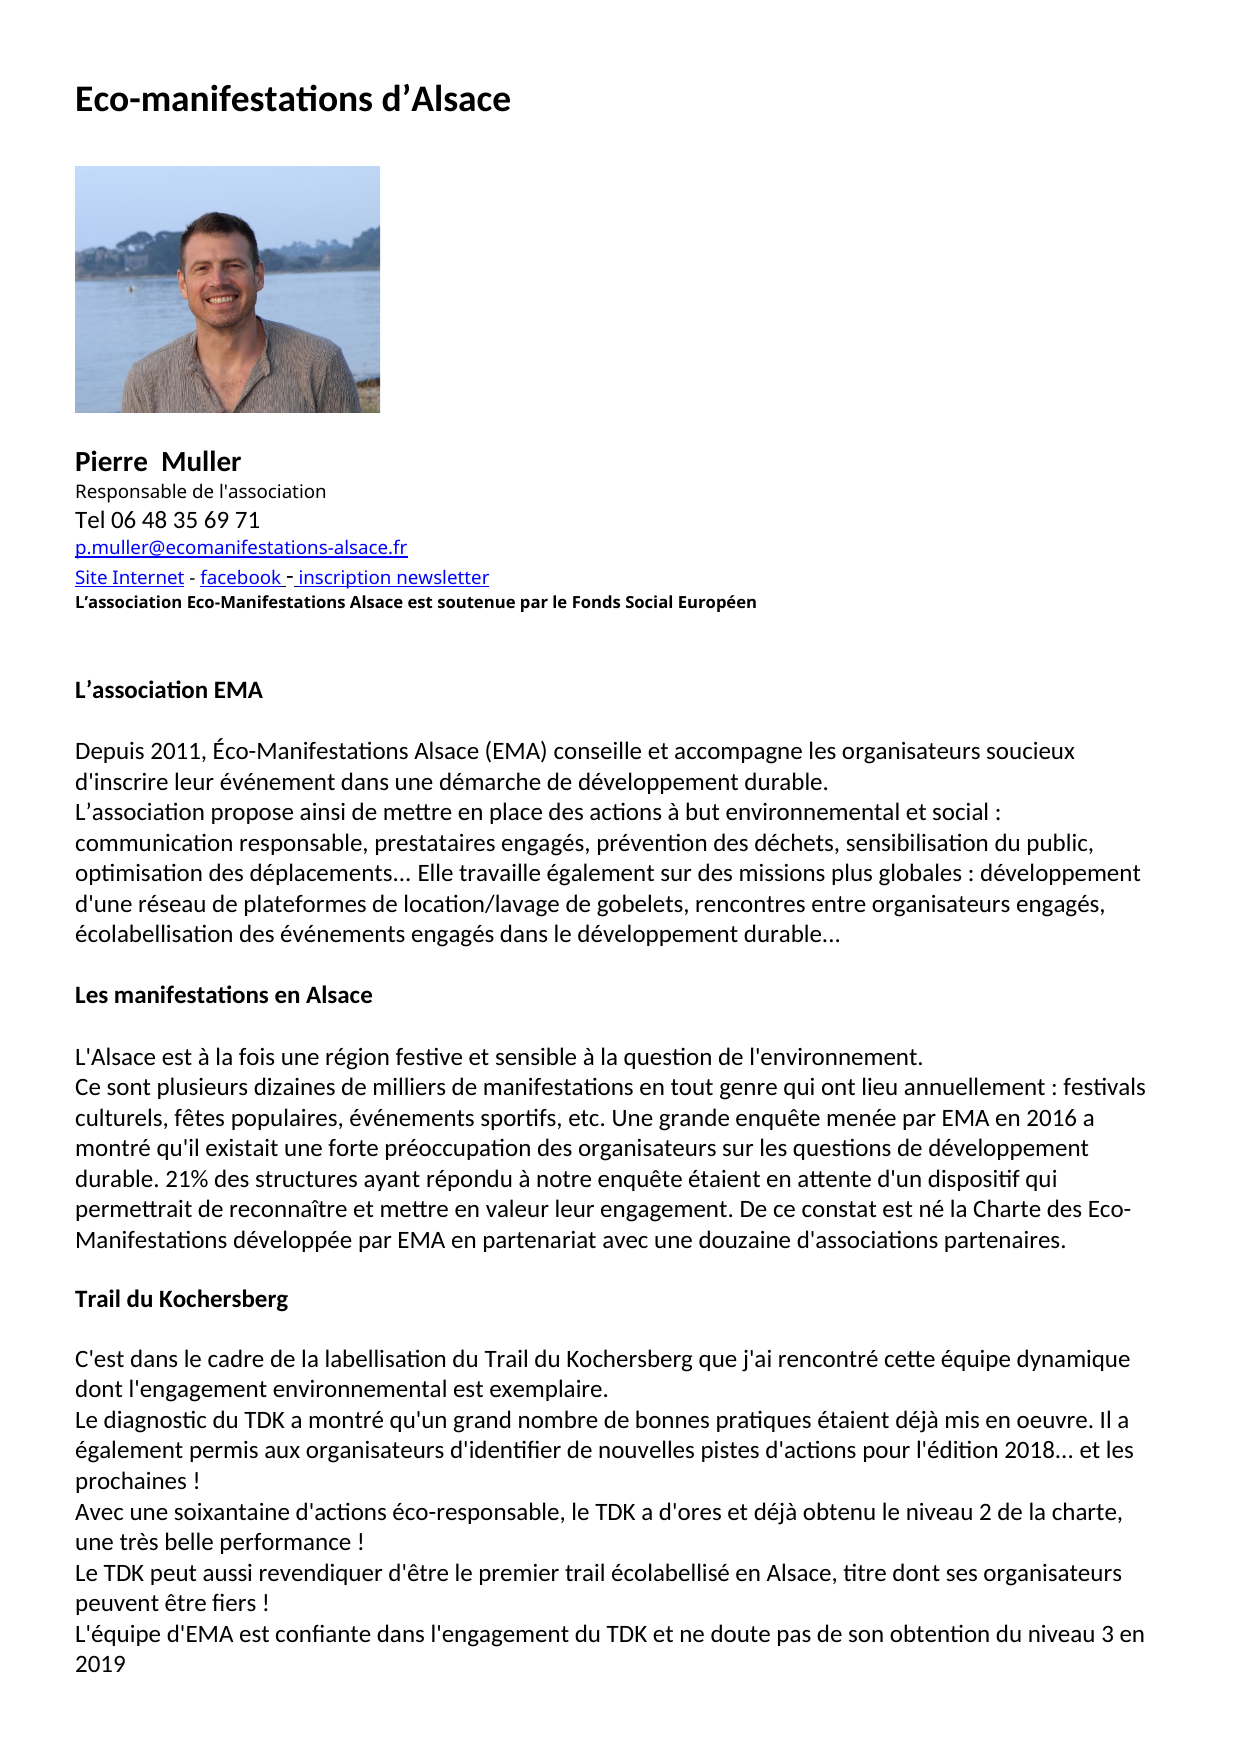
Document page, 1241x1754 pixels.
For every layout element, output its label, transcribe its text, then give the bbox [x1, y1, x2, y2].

text Site Internet - facebook - inscription newsletter [75, 560, 1165, 591]
text Trail du Kochersberg [75, 1283, 1165, 1314]
picture [75, 166, 381, 413]
text L’association Eco-Manifestations Alsace est soutenue par le Fonds Social Européen [75, 591, 1165, 613]
text Eco-manifestations d’Alsace [75, 75, 1165, 121]
text p.muller@ecomanifestations-alsace.fr [75, 534, 1165, 560]
text Depuis 2011, Éco-Manifestations Alsace (EMA) conseille et accompagne les organisateurs soucieux d'inscrire leur événement dans une démarche de développement durable. L’association propose ainsi de mettre en place des actions à but environnemental et social : communication responsable, prestataires engagés, prévention des déchets, sensibilisation du public, optimisation des déplacements... Elle travaille également sur des missions plus globales : développement d'une réseau de plateformes de location/lavage de gobelets, rencontres entre organisateurs engagés, écolabellisation des événements engagés dans le développement durable... [75, 735, 1165, 949]
text L’association EMA [75, 674, 1165, 705]
text C'est dans le cadre de la labellisation du Trail du Kochersberg que j'ai rencontré cette équipe dynamique dont l'engagement environnemental est exemplaire. Le diagnostic du TDK a montré qu'un grand nombre de bonnes pratiques étaient déjà mis en oeuvre. Il a également permis aux organisateurs d'identifier de nouvelles pistes d'actions pour l'édition 2018... et les prochaines ! Avec une soixantaine d'actions éco-responsable, le TDK a d'ores et déjà obtenu le niveau 2 de la charte, une très belle performance ! Le TDK peut aussi revendiquer d'être le premier trail écolabellisé en Alsace, titre dont ses organisateurs peuvent être fiers ! L'équipe d'EMA est confiante dans l'engagement du TDK et ne doute pas de son obtention du niveau 3 en 2019 [75, 1343, 1165, 1679]
text Responsable de l'association Tel 06 48 35 69 71 [75, 478, 1165, 534]
text Pierre Muller [75, 443, 1165, 478]
text L'Alsace est à la fois une région festive et sensible à la question de l'environnement. Ce sont plusieurs dizaines de milliers de manifestations en tout genre qui ont lieu annuellement : festivals culturels, fêtes populaires, événements sportifs, etc. Une grande enquête menée par EMA en 2016 a montré qu'il existait une forte préoccupation des organisateurs sur les questions de développement durable. 21% des structures ayant répondu à notre enquête étaient en attente d'un dispositif qui permettrait de reconnaître et mettre en valeur leur engagement. De ce constat est né la Charte des Eco-Manifestations développée par EMA en partenariat avec une douzaine d'associations partenaires. [75, 1041, 1165, 1254]
text Les manifestations en Alsace [75, 979, 1165, 1010]
